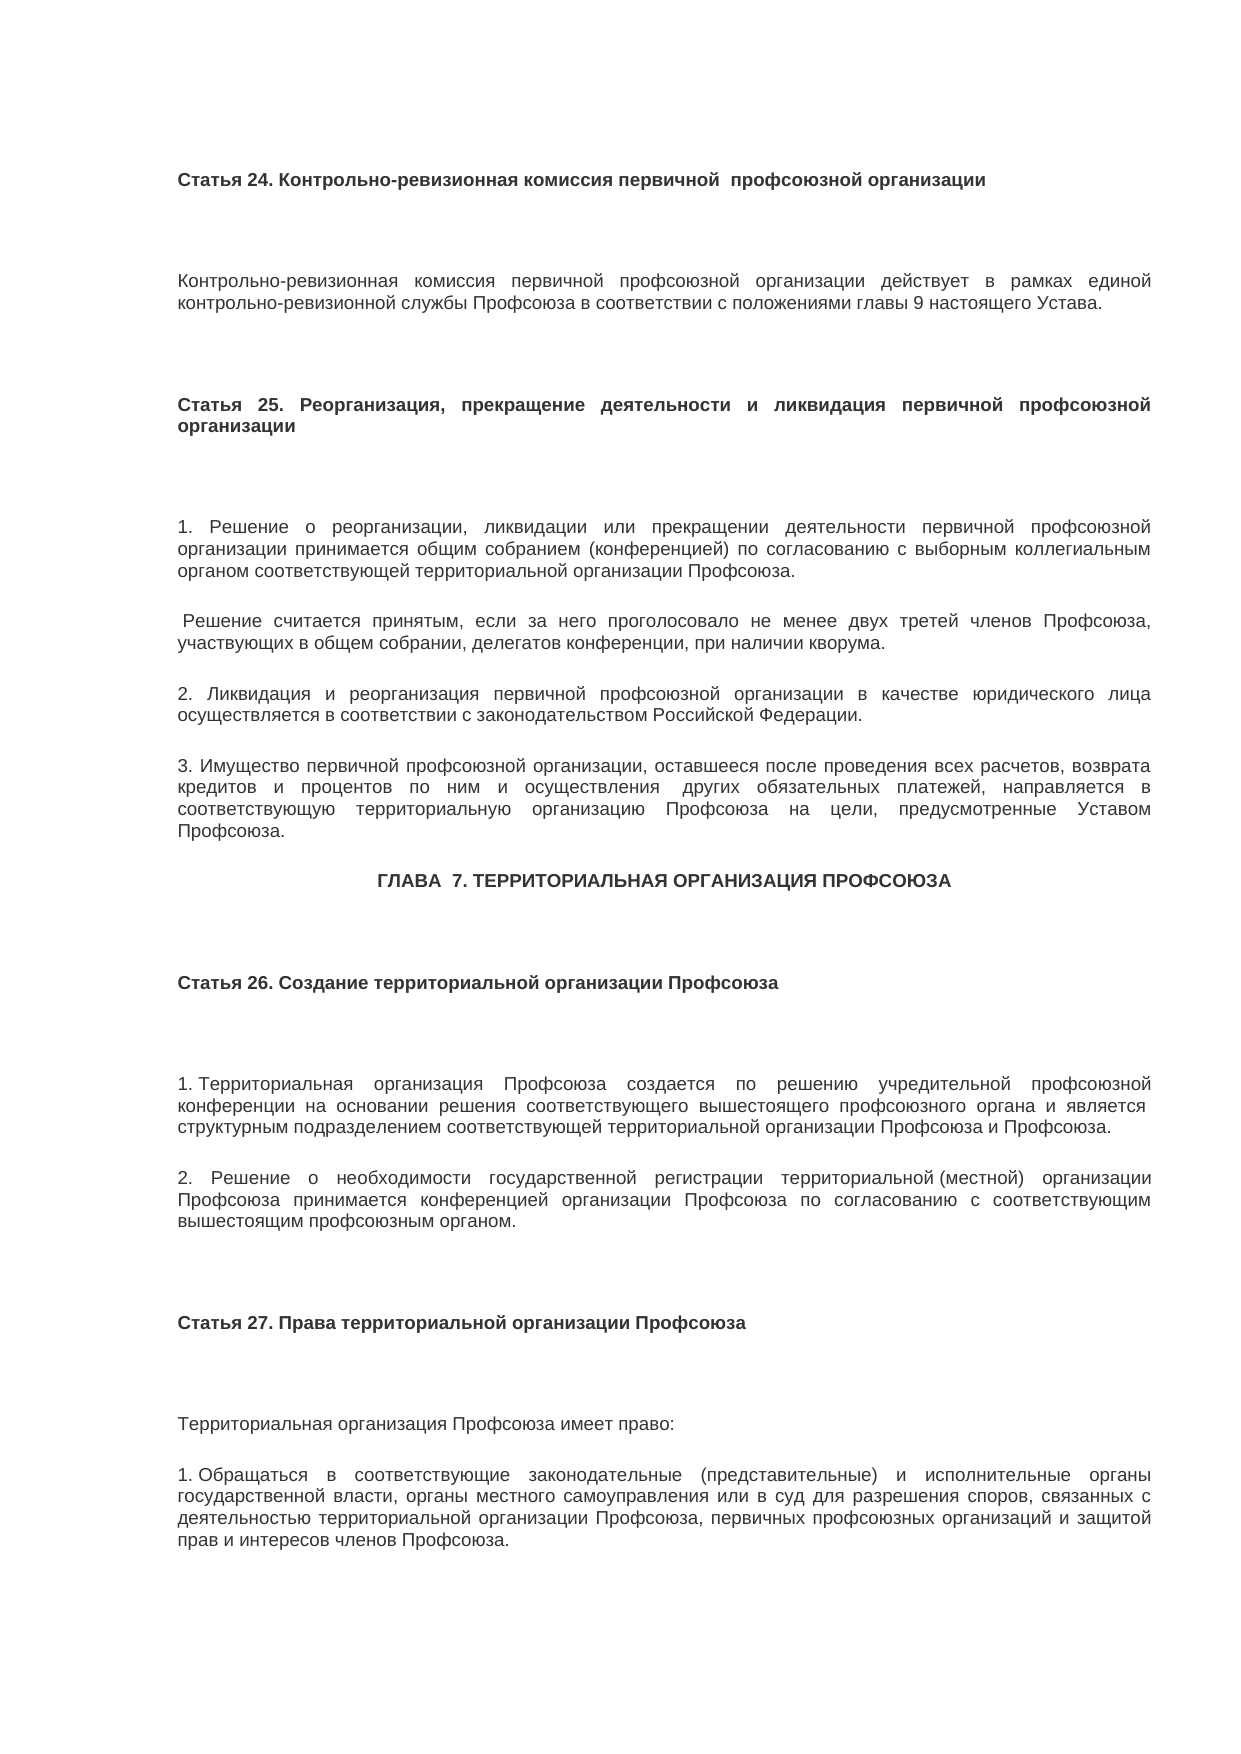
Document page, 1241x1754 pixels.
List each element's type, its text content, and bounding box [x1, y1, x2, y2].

text Статья 25. Реорганизация, прекращение деятельности и ликвидация первичной профсоюзной организации [177, 393, 1152, 436]
text 1. Решение о реорганизации, ликвидации или прекращении деятельности первичной профсоюзной организации принимается общим собранием (конференцией) по согласованию с выборным коллегиальным органом соответствующей территориальной организации Профсоюза. [177, 516, 1152, 581]
text Статья 26. Создание территориальной организации Профсоюза [177, 972, 1152, 993]
text Статья 27. Права территориальной организации Профсоюза [177, 1312, 1152, 1333]
text Решение считается принятым, если за него проголосовало не менее двух третей членов Профсоюза, участвующих в общем собрании, делегатов конференции, при наличии кворума. [177, 610, 1152, 653]
text 1. Территориальная организация Профсоюза создается по решению учредительной профсоюзной конференции на основании решения соответствующего вышестоящего профсоюзного органа и является структурным подразделением соответствующей территориальной организации Профсоюза и Профсоюза. [177, 1073, 1152, 1138]
text Контрольно-ревизионная комиссия первичной профсоюзной организации действует в рамках единой контрольно-ревизионной службы Профсоюза в соответствии с положениями главы 9 настоящего Устава. [177, 270, 1152, 313]
text Территориальная организация Профсоюза имеет право: [177, 1413, 1152, 1434]
text ГЛАВА 7. ТЕРРИТОРИАЛЬНАЯ ОРГАНИЗАЦИЯ ПРОФСОЮЗА [177, 870, 1152, 892]
text Статья 24. Контрольно-ревизионная комиссия первичной профсоюзной организации [177, 169, 1152, 190]
text 2. Ликвидация и реорганизация первичной профсоюзной организации в качестве юридического лица осуществляется в соответствии с законодательством Российской Федерации. [177, 682, 1152, 726]
text 2. Решение о необходимости государственной регистрации территориальной (местной) организации Профсоюза принимается конференцией организации Профсоюза по согласованию с соответствующим вышестоящим профсоюзным органом. [177, 1167, 1152, 1232]
text 1. Обращаться в соответствующие законодательные (представительные) и исполнительные органы государственной власти, органы местного самоуправления или в суд для разрешения споров, связанных с деятельностью территориальной организации Профсоюза, первичных профсоюзных организаций и защитой прав и интересов членов Профсоюза. [177, 1464, 1152, 1550]
text 3. Имущество первичной профсоюзной организации, оставшееся после проведения всех расчетов, возврата кредитов и процентов по ним и осуществления других обязательных платежей, направляется в соответствующую территориальную организацию Профсоюза на цели, предусмотренные Уставом Профсоюза. [177, 755, 1152, 841]
